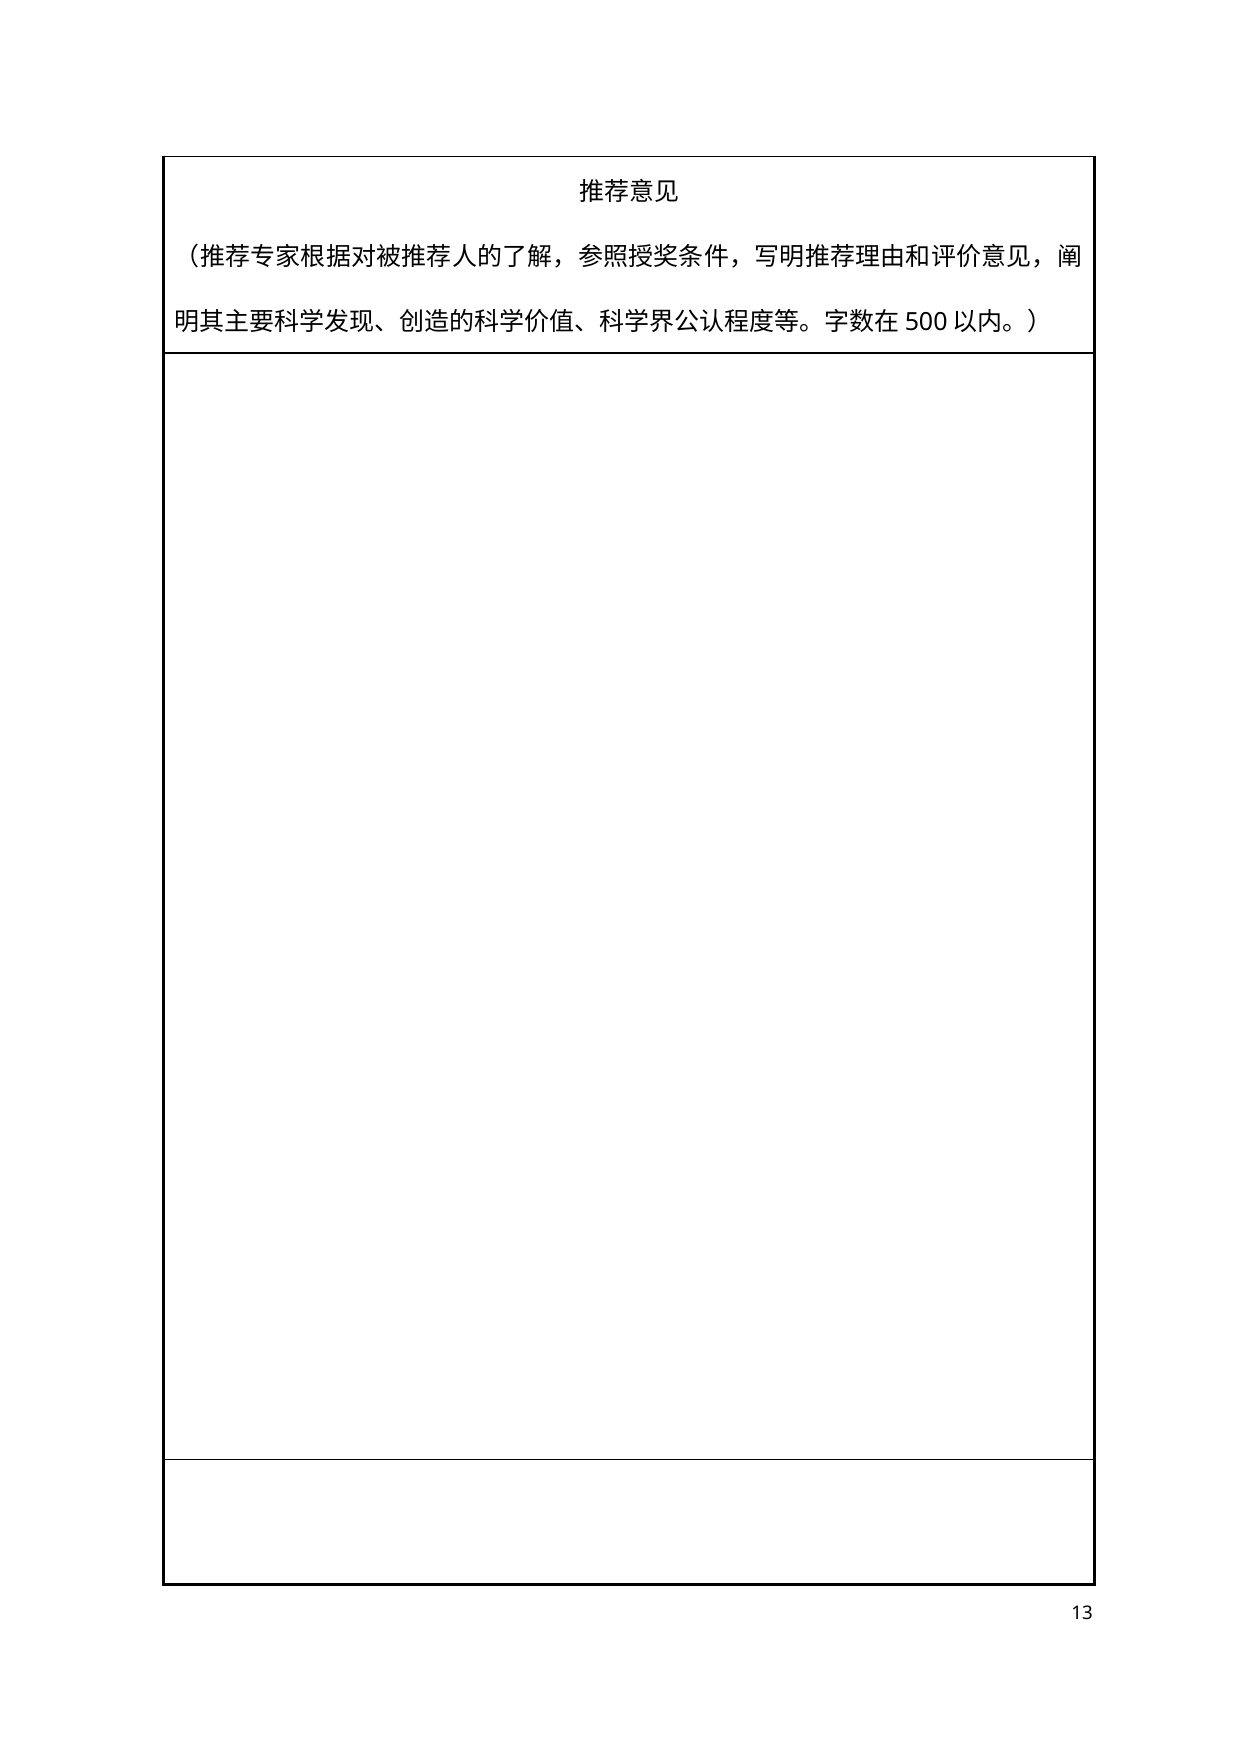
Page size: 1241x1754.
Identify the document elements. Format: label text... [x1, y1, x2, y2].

table_cell 推荐意见 （推荐专家根据对被推荐人的了解，参照授奖条件，写明推荐理由和评价意见，阐明其主要科学发现、创造的科学价值、科学界公认程度等。字数在500以内。） [165, 157, 1093, 352]
table_cell [165, 354, 1093, 1459]
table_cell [165, 1460, 1093, 1582]
